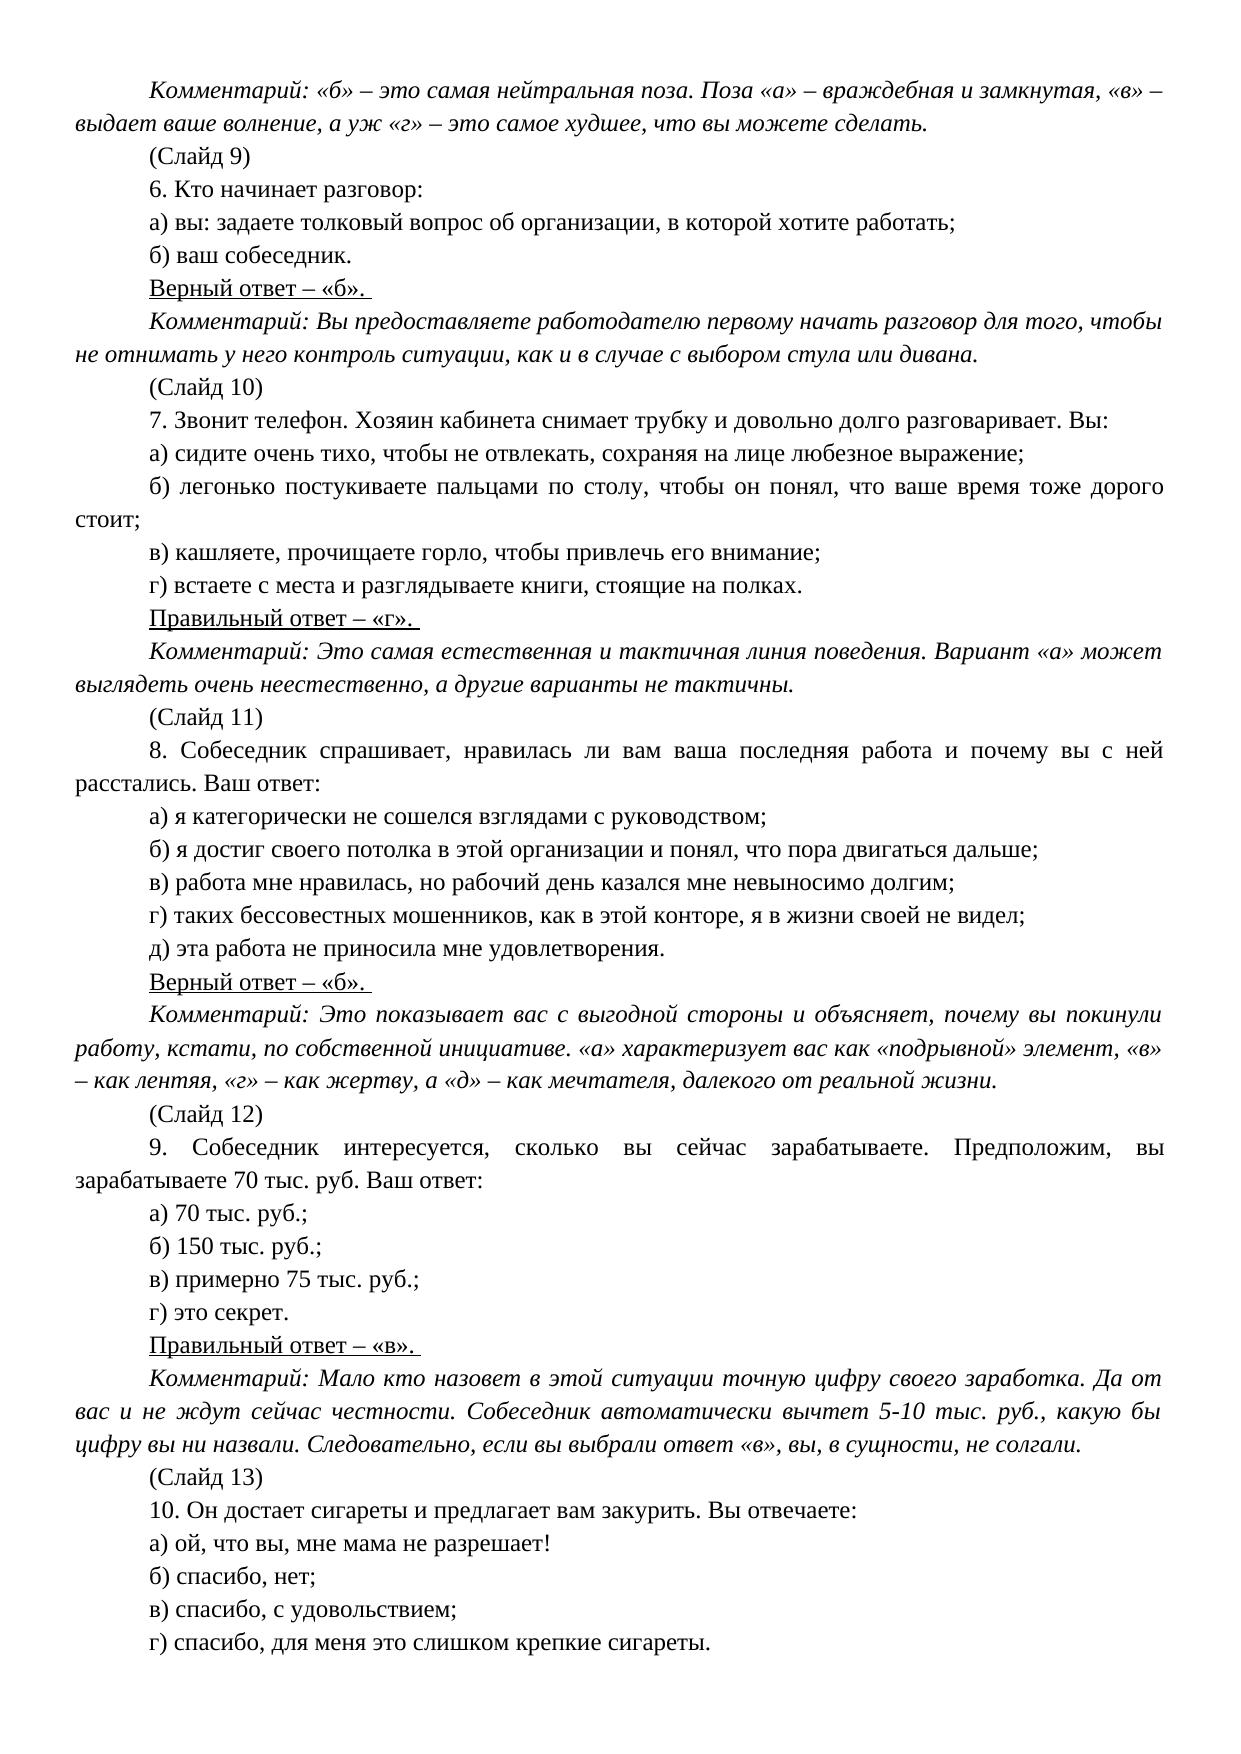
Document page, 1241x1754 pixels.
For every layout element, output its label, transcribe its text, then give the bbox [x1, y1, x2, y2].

text г) спасибо, для меня это слишком крепкие сигареты. [75, 1627, 1165, 1656]
text а) сидите очень тихо, чтобы не отвлекать, сохраняя на лице любезное выражение; [75, 438, 1165, 467]
text а) ой, что вы, мне мама не разрешает! [75, 1528, 1165, 1557]
text Правильный ответ – «в». [75, 1330, 1165, 1358]
text Комментарий: «б» – это самая нейтральная поза. Поза «а» – враждебная и замкнутая, «в» – выдает ваше волнение, а уж «г» – это самое худшее, что вы можете сделать. [75, 75, 1165, 137]
text Комментарий: Вы предоставляете работодателю первому начать разговор для того, чтобы не отнимать у него контроль ситуации, как и в случае с выбором стула или дивана. [75, 306, 1165, 368]
text б) спасибо, нет; [75, 1561, 1165, 1590]
text 9. Собеседник интересуется, сколько вы сейчас зарабатываете. Предположим, вы зарабатываете 70 тыс. руб. Ваш ответ: [75, 1132, 1165, 1193]
text (Слайд 10) [75, 372, 1165, 401]
text б) легонько постукиваете пальцами по столу, чтобы он понял, что ваше время тоже дорого стоит; [75, 471, 1165, 533]
text в) кашляете, прочищаете горло, чтобы привлечь его внимание; [75, 537, 1165, 566]
text а) я категорически не сошелся взглядами с руководством; [75, 801, 1165, 830]
text (Слайд 12) [75, 1099, 1165, 1127]
text Верный ответ – «б». [75, 273, 1165, 302]
text в) работа мне нравилась, но рабочий день казался мне невыносимо долгим; [75, 867, 1165, 896]
text Комментарий: Это самая естественная и тактичная линия поведения. Вариант «а» может выглядеть очень неестественно, а другие варианты не тактичны. [75, 636, 1165, 698]
text (Слайд 11) [75, 702, 1165, 731]
text 8. Собеседник спрашивает, нравилась ли вам ваша последняя работа и почему вы с ней расстались. Ваш ответ: [75, 735, 1165, 797]
text б) я достиг своего потолка в этой организации и понял, что пора двигаться дальше; [75, 834, 1165, 863]
text (Слайд 9) [75, 141, 1165, 170]
text д) эта работа не приносила мне удовлетворения. [75, 933, 1165, 962]
text г) это секрет. [75, 1297, 1165, 1326]
text 7. Звонит телефон. Хозяин кабинета снимает трубку и довольно долго разговаривает. Вы: [75, 405, 1165, 434]
text г) встаете с места и разглядываете книги, стоящие на полках. [75, 570, 1165, 599]
text 10. Он достает сигареты и предлагает вам закурить. Вы отвечаете: [75, 1495, 1165, 1524]
text а) вы: задаете толковый вопрос об организации, в которой хотите работать; [75, 207, 1165, 236]
text а) 70 тыс. руб.; [75, 1198, 1165, 1226]
text (Слайд 13) [75, 1462, 1165, 1491]
text Правильный ответ – «г». [75, 603, 1165, 632]
text 6. Кто начинает разговор: [75, 174, 1165, 203]
text в) примерно 75 тыс. руб.; [75, 1264, 1165, 1292]
text Верный ответ – «б». [75, 967, 1165, 995]
text б) 150 тыс. руб.; [75, 1231, 1165, 1259]
text г) таких бессовестных мошенников, как в этой конторе, я в жизни своей не видел; [75, 901, 1165, 929]
text б) ваш собеседник. [75, 240, 1165, 269]
text Комментарий: Мало кто назовет в этой ситуации точную цифру своего заработка. Да от вас и не ждут сейчас честности. Собеседник автоматически вычтет 5-10 тыс. руб., какую бы цифру вы ни назвали. Следовательно, если вы выбрали ответ «в», вы, в сущности, не солгали. [75, 1363, 1165, 1458]
text Комментарий: Это показывает вас с выгодной стороны и объясняет, почему вы покинули работу, кстати, по собственной инициативе. «а» характеризует вас как «подрывной» элемент, «в» – как лентяя, «г» – как жертву, а «д» – как мечтателя, далекого от реальной жизни. [75, 999, 1165, 1094]
text в) спасибо, с удовольствием; [75, 1594, 1165, 1623]
